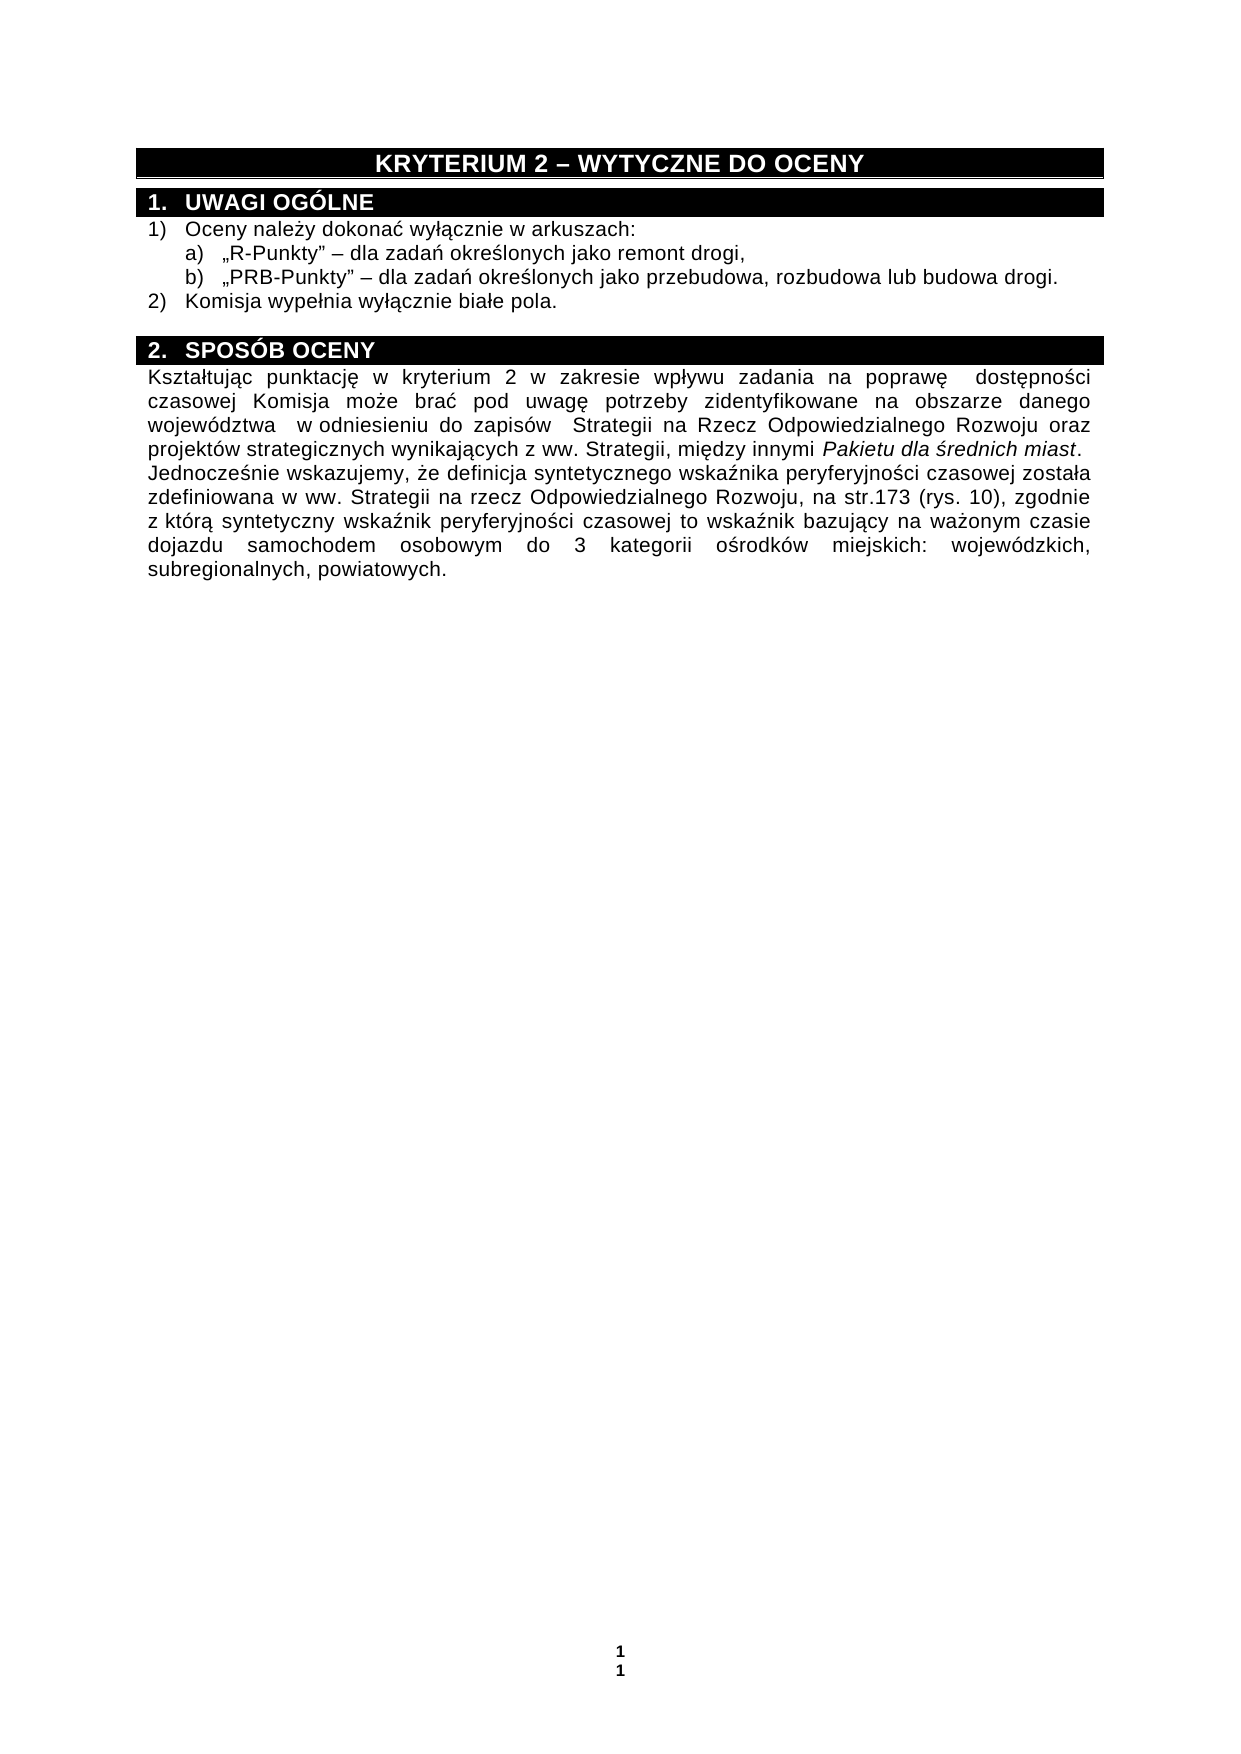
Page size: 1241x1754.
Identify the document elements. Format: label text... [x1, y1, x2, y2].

list „R-Punkty” – dla zadań określonych jako remont drogi, [185, 241, 1092, 264]
table_header UWAGI OGÓLNE [137, 189, 1103, 216]
text Jednocześnie wskazujemy, że definicja syntetycznego wskaźnika peryferyjności czasowej została zdefiniowana w ww. Strategii na rzecz Odpowiedzialnego Rozwoju, na str.173 (rys. 10), zgodnie z którą syntetyczny wskaźnik peryferyjności czasowej to wskaźnik bazujący na ważonym czasie dojazdu samochodem osobowym do 3 kategorii ośrodków miejskich: wojewódzkich, subregionalnych, powiatowych. [148, 461, 1092, 581]
table_header SPOSÓB OCENY [137, 338, 1103, 364]
list Komisja wypełnia wyłącznie białe pola. [148, 288, 1092, 312]
list Oceny należy dokonać wyłącznie w arkuszach: [148, 217, 1092, 241]
text Kształtując punktację w kryterium 2 w zakresie wpływu zadania na poprawę dostępności czasowej Komisja może brać pod uwagę potrzeby zidentyfikowane na obszarze danego województwa w odniesieniu do zapisów Strategii na Rzecz Odpowiedzialnego Rozwoju oraz projektów strategicznych wynikających z ww. Strategii, między innymi Pakietu dla średnich miast. [148, 365, 1092, 461]
list „PRB-Punkty” – dla zadań określonych jako przebudowa, rozbudowa lub budowa drogi. [185, 264, 1092, 288]
table_header KRYTERIUM 2 – WYTYCZNE DO OCENY [137, 149, 1103, 177]
